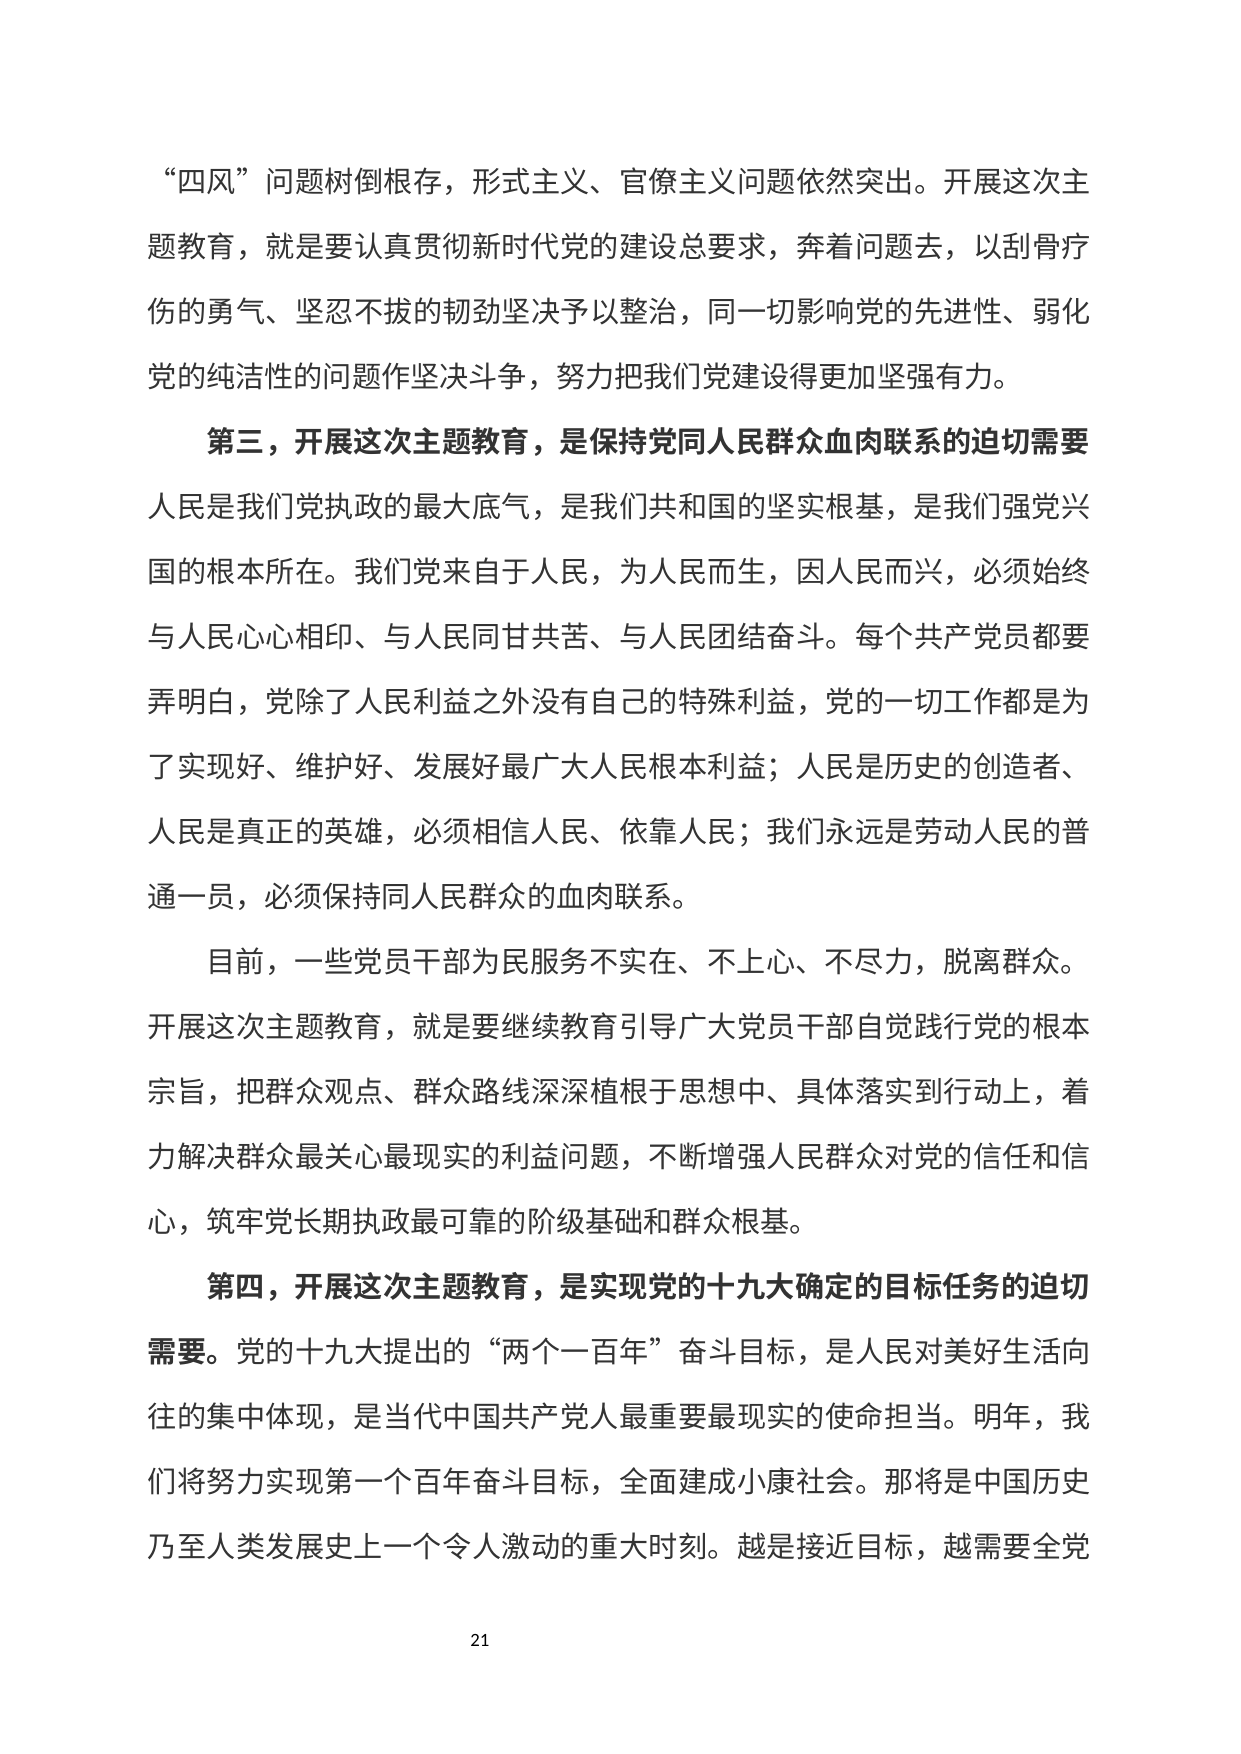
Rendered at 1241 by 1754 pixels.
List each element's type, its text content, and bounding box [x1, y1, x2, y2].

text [148, 1253, 1093, 1578]
text 第三，开展这次主题教育，是保持党同人民群众血肉联系的迫切需要。人民是我们党执政的最大底气，是我们共和国的坚实根基，是我们强党兴国的根本所在。我们党来自于人民，为人民而生，因人民而兴，必须始终与人民心心相印、与人民同甘共苦、与人民团结奋斗。每个共产党员都要弄明白，党除了人民利益之外没有自己的特殊利益，党的一切工作都是为了实现好、维护好、发展好最广大人民根本利益；人民是历史的创造者、人民是真正的英雄，必须相信人民、依靠人民；我们永远是劳动人民的普通一员，必须保持同人民群众的血肉联系。 [148, 408, 1093, 928]
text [148, 148, 1093, 408]
text 目前，一些党员干部为民服务不实在、不上心、不尽力，脱离群众。开展这次主题教育，就是要继续教育引导广大党员干部自觉践行党的根本宗旨，把群众观点、群众路线深深植根于思想中、具体落实到行动上，着力解决群众最关心最现实的利益问题，不断增强人民群众对党的信任和信心，筑牢党长期执政最可靠的阶级基础和群众根基。 [148, 928, 1093, 1253]
